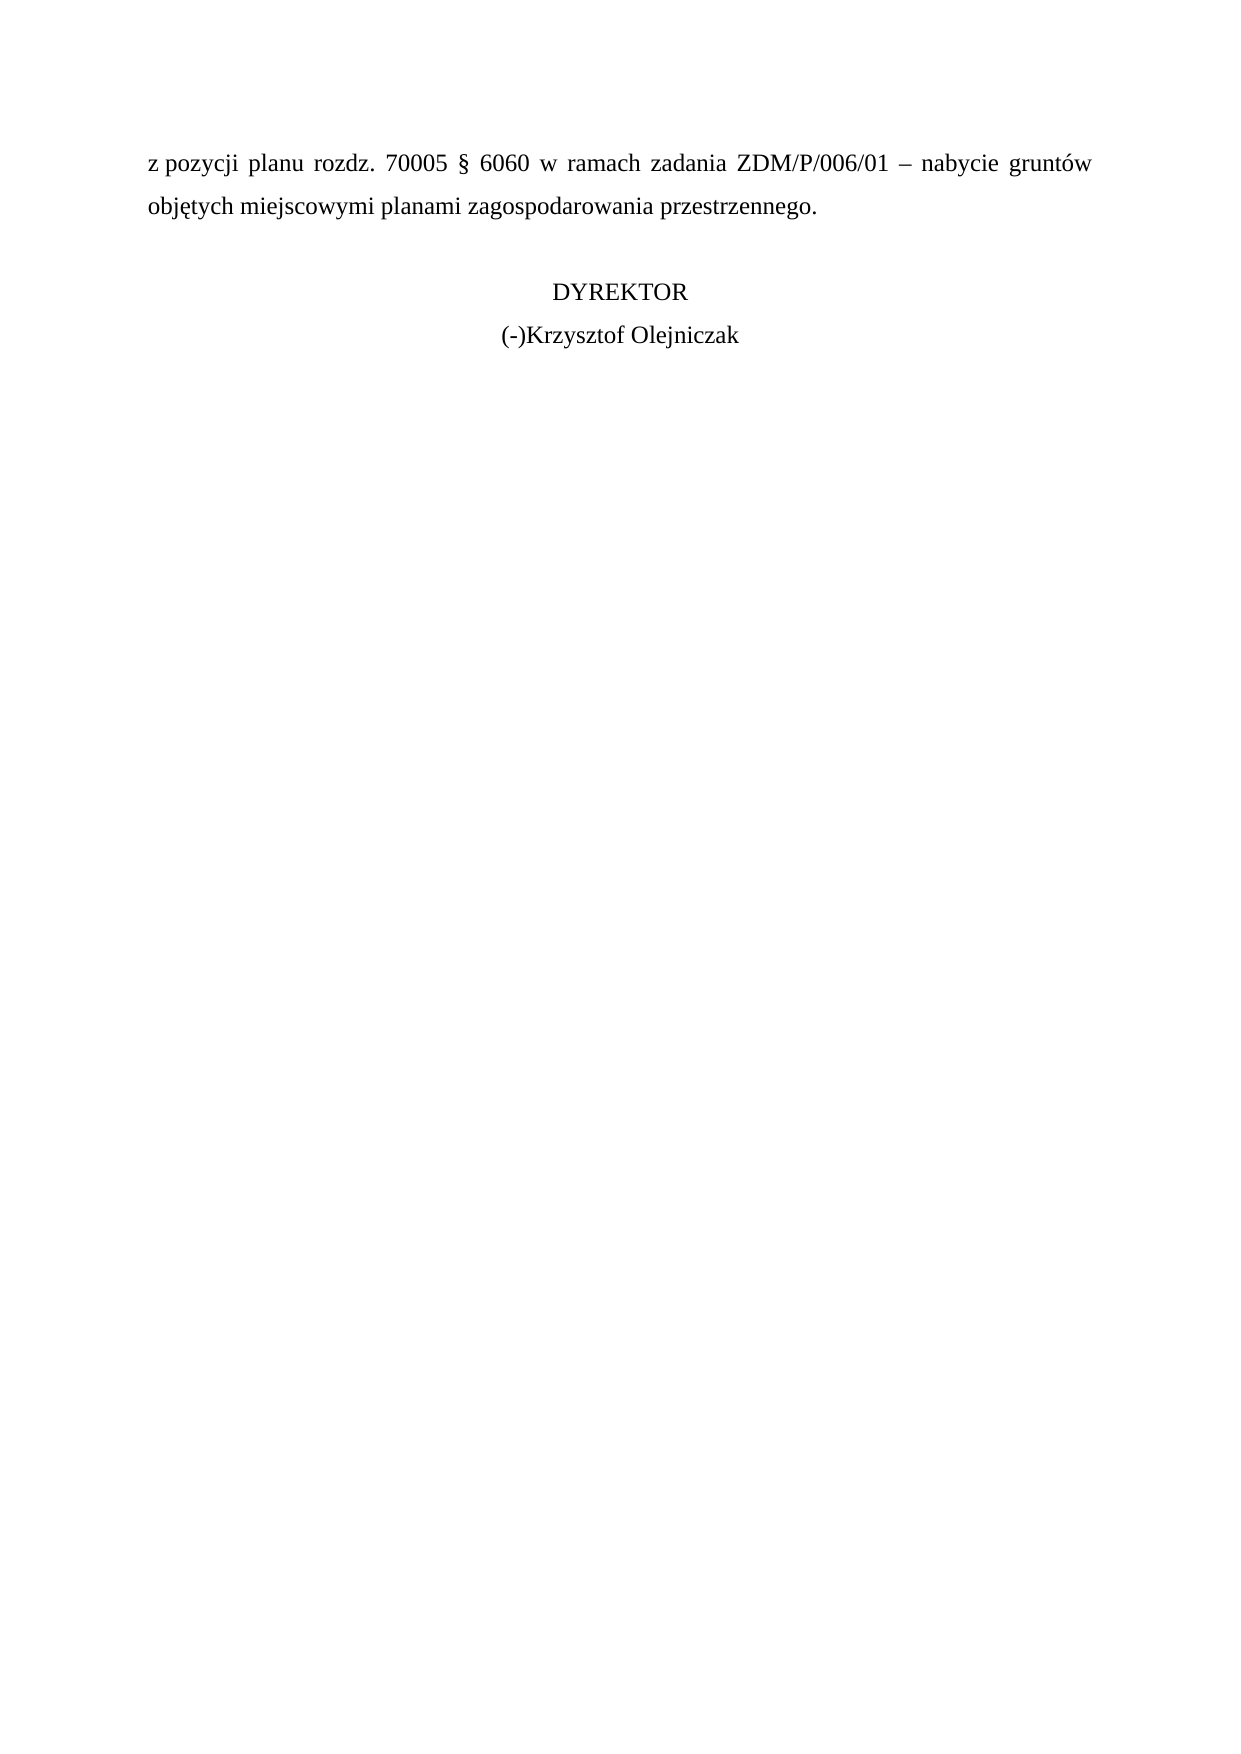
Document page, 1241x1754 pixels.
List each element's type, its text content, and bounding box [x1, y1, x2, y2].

text (-)Krzysztof Olejniczak [148, 320, 1093, 349]
text DYREKTOR [148, 277, 1093, 306]
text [148, 148, 1093, 219]
